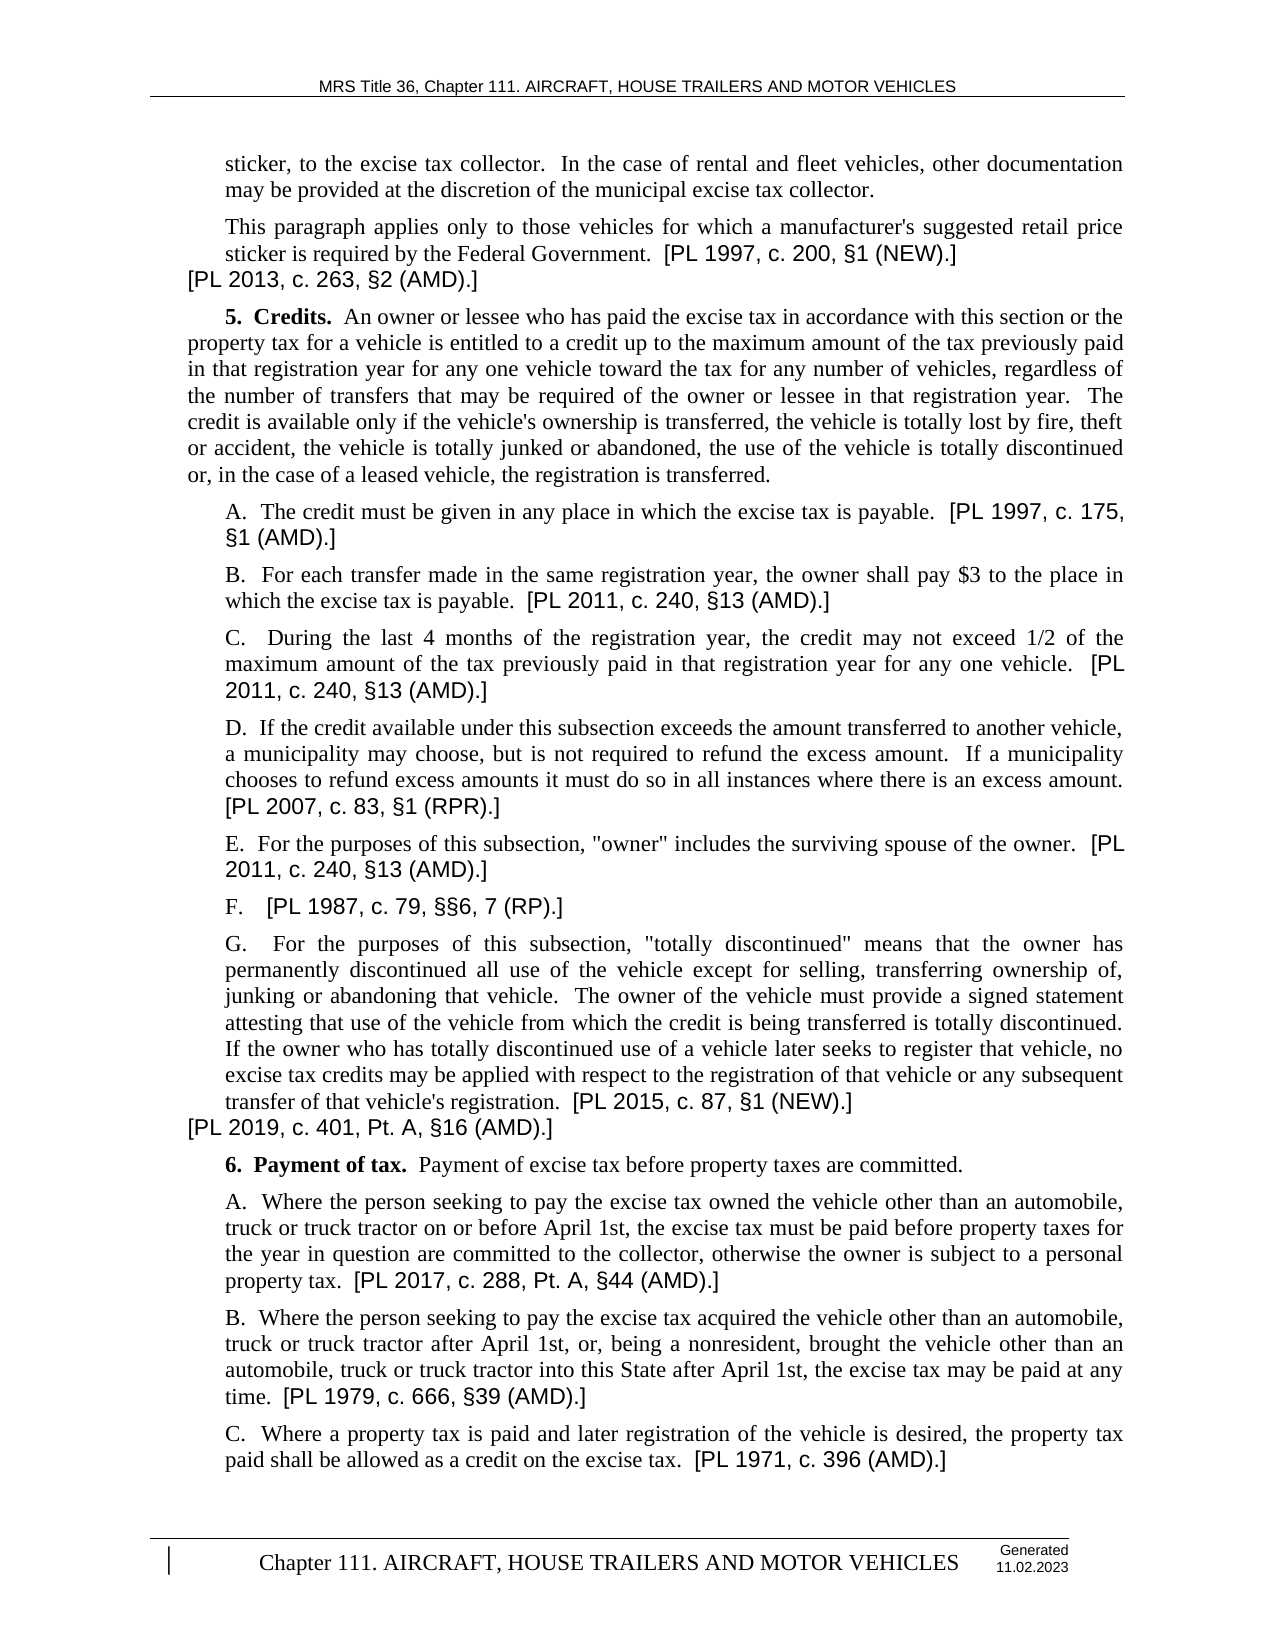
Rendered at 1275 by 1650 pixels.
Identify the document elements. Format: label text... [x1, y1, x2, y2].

text C. Where a property tax is paid and later registration of the vehicle is desired, the property tax paid shall be allowed as a credit on the excise tax. [PL 1971, c. 396 (AMD).] [225, 1419, 1125, 1472]
text [PL 2013, c. 263, §2 (AMD).] [187, 266, 1125, 292]
text E. For the purposes of this subsection, "owner" includes the surviving spouse of the owner. [PL 2011, c. 240, §13 (AMD).] [225, 829, 1125, 882]
text A. Where the person seeking to pay the excise tax owned the vehicle other than an automobile, truck or truck tractor on or before April 1st, the excise tax must be paid before property taxes for the year in question are committed to the collector, otherwise the owner is subject to a personal property tax. [PL 2017, c. 288, Pt. A, §44 (AMD).] [225, 1188, 1125, 1293]
text F. [PL 1987, c. 79, §§6, 7 (RP).] [225, 893, 1125, 919]
text 6. Payment of tax. Payment of excise tax before property taxes are committed. [187, 1151, 1125, 1177]
text C. During the last 4 months of the registration year, the credit may not exceed 1/2 of the maximum amount of the tax previously paid in that registration year for any one vehicle. [PL 2011, c. 240, §13 (AMD).] [225, 624, 1125, 703]
text B. For each transfer made in the same registration year, the owner shall pay $3 to the place in which the excise tax is payable. [PL 2011, c. 240, §13 (AMD).] [225, 561, 1125, 614]
text G. For the purposes of this subsection, "totally discontinued" means that the owner has permanently discontinued all use of the vehicle except for selling, transferring ownership of, junking or abandoning that vehicle. The owner of the vehicle must provide a signed statement attesting that use of the vehicle from which the credit is being transferred is totally discontinued. If the owner who has totally discontinued use of a vehicle later seeks to register that vehicle, no excise tax credits may be applied with respect to the registration of that vehicle or any subsequent transfer of that vehicle's registration. [PL 2015, c. 87, §1 (NEW).] [225, 929, 1125, 1114]
text D. If the credit available under this subsection exceeds the amount transferred to another vehicle, a municipality may choose, but is not required to refund the excess amount. If a municipality chooses to refund excess amounts it must do so in all instances where there is an excess amount. [PL 2007, c. 83, §1 (RPR).] [225, 714, 1125, 819]
text B. Where the person seeking to pay the excise tax acquired the vehicle other than an automobile, truck or truck tractor after April 1st, or, being a nonresident, brought the vehicle other than an automobile, truck or truck tractor into this State after April 1st, the excise tax may be paid at any time. [PL 1979, c. 666, §39 (AMD).] [225, 1304, 1125, 1409]
text This paragraph applies only to those vehicles for which a manufacturer's suggested retail price sticker is required by the Federal Government. [PL 1997, c. 200, §1 (NEW).] [225, 213, 1125, 266]
text 5. Credits. An owner or lessee who has paid the excise tax in accordance with this section or the property tax for a vehicle is entitled to a credit up to the maximum amount of the tax previously paid in that registration year for any one vehicle toward the tax for any number of vehicles, regardless of the number of transfers that may be required of the owner or lessee in that registration year. The credit is available only if the vehicle's ownership is transferred, the vehicle is totally lost by fire, theft or accident, the vehicle is totally junked or abandoned, the use of the vehicle is totally discontinued or, in the case of a leased vehicle, the registration is transferred. [187, 303, 1125, 487]
text A. The credit must be given in any place in which the excise tax is payable. [PL 1997, c. 175, §1 (AMD).] [225, 498, 1125, 550]
text [PL 2019, c. 401, Pt. A, §16 (AMD).] [187, 1114, 1125, 1141]
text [225, 150, 1125, 203]
